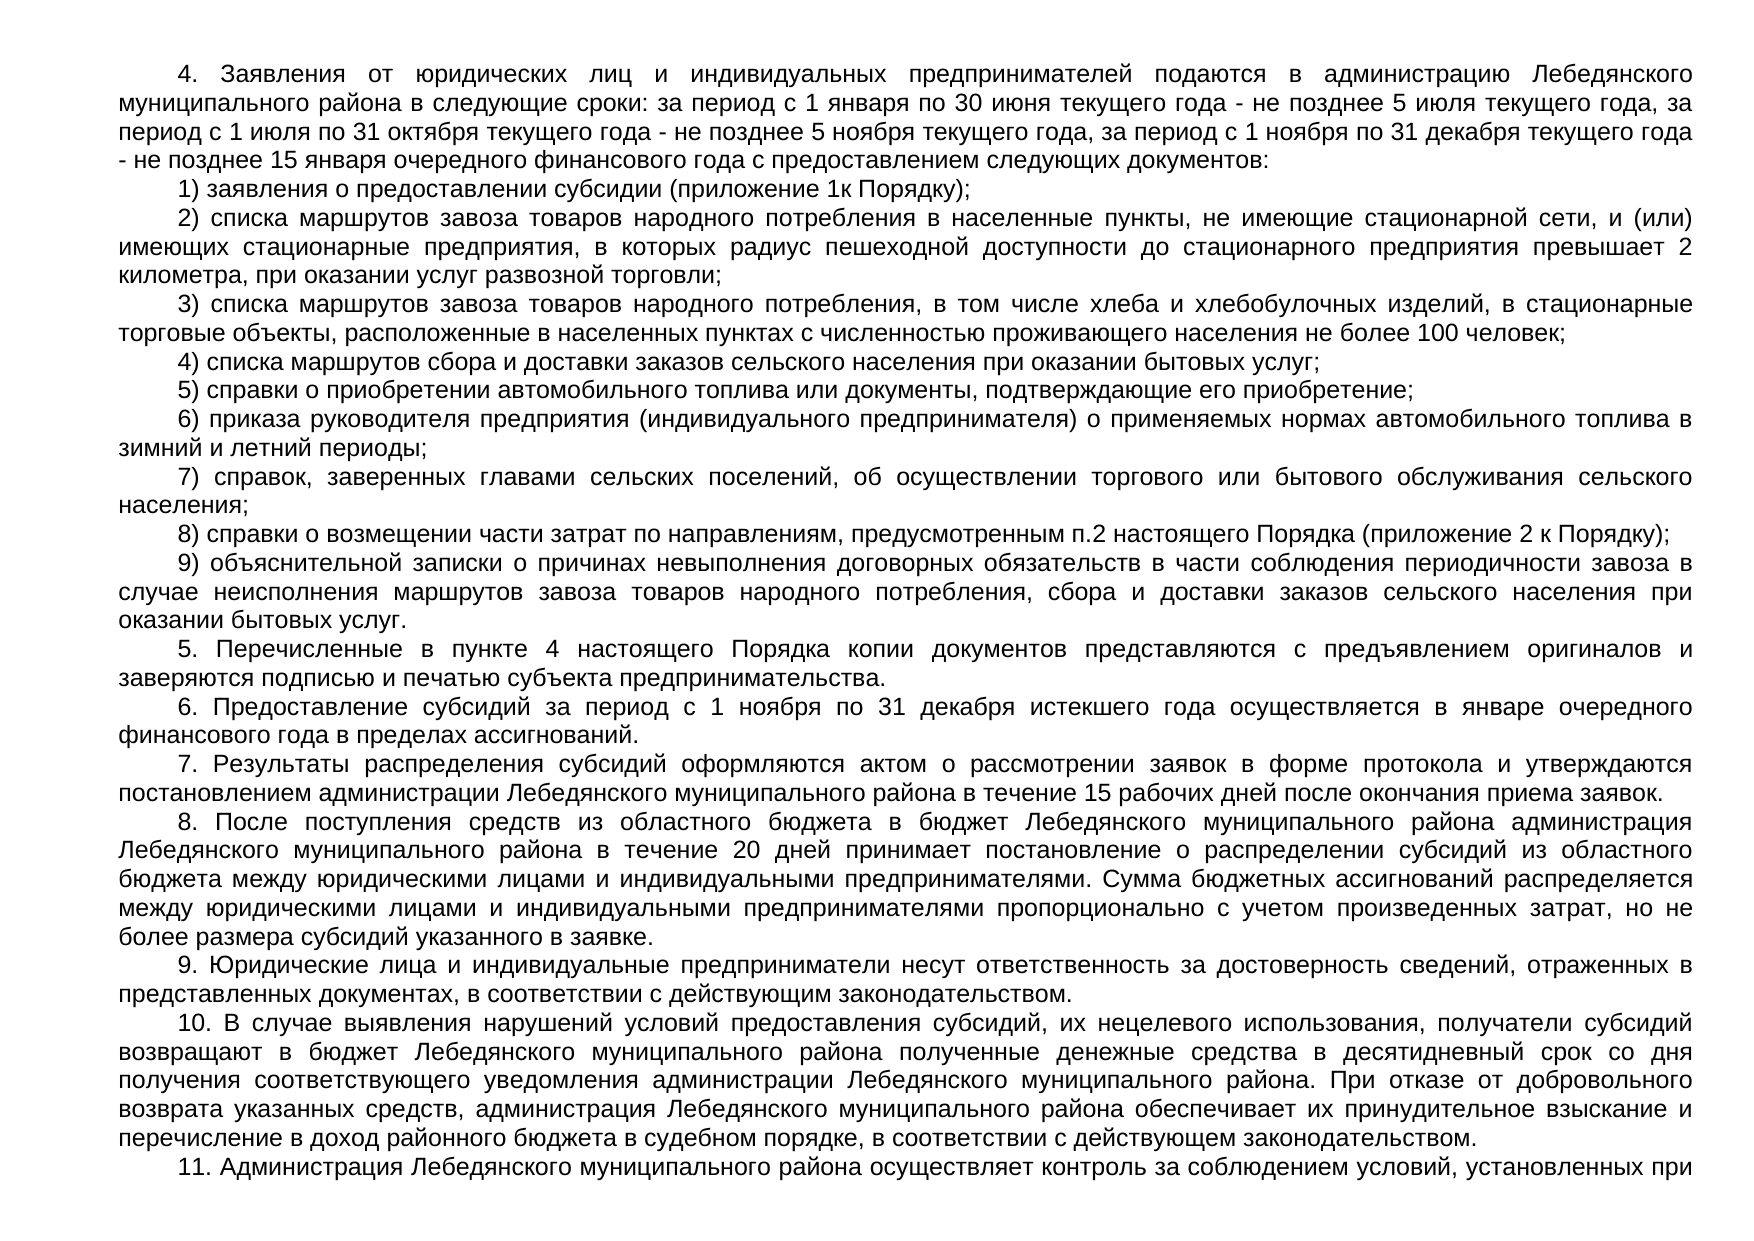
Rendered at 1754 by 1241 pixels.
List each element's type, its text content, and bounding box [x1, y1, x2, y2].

text 10. В случае выявления нарушений условий предоставления субсидий, их нецелевого использования, получатели субсидий возвращают в бюджет Лебедянского муниципального района полученные денежные средства в десятидневный срок со дня получения соответствующего уведомления администрации Лебедянского муниципального района. При отказе от добровольного возврата указанных средств, администрация Лебедянского муниципального района обеспечивает их принудительное взыскание и перечисление в доход районного бюджета в судебном порядке, в соответствии с действующем законодательством. [118, 1008, 1695, 1152]
text 5) справки о приобретении автомобильного топлива или документы, подтверждающие его приобретение; [118, 375, 1695, 404]
text 1) заявления о предоставлении субсидии (приложение 1к Порядку); [118, 174, 1695, 203]
text 7) справок, заверенных главами сельских поселений, об осуществлении торгового или бытового обслуживания сельского населения; [118, 462, 1695, 519]
text 6) приказа руководителя предприятия (индивидуального предпринимателя) о применяемых нормах автомобильного топлива в зимний и летний периоды; [118, 404, 1695, 462]
text 3) списка маршрутов завоза товаров народного потребления, в том числе хлеба и хлебобулочных изделий, в стационарные торговые объекты, расположенные в населенных пунктах с численностью проживающего населения не более 100 человек; [118, 289, 1695, 347]
text 4) списка маршрутов сбора и доставки заказов сельского населения при оказании бытовых услуг; [118, 347, 1695, 375]
text 4. Заявления от юридических лиц и индивидуальных предпринимателей подаются в администрацию Лебедянского муниципального района в следующие сроки: за период с 1 января по 30 июня текущего года - не позднее 5 июля текущего года, за период с 1 июля по 31 октября текущего года - не позднее 5 ноября текущего года, за период с 1 ноября по 31 декабря текущего года - не позднее 15 января очередного финансового года с предоставлением следующих документов: [118, 59, 1695, 174]
text 9) объяснительной записки о причинах невыполнения договорных обязательств в части соблюдения периодичности завоза в случае неисполнения маршрутов завоза товаров народного потребления, сбора и доставки заказов сельского населения при оказании бытовых услуг. [118, 548, 1695, 634]
text 5. Перечисленные в пункте 4 настоящего Порядка копии документов представляются с предъявлением оригиналов и заверяются подписью и печатью субъекта предпринимательства. [118, 634, 1695, 692]
text 9. Юридические лица и индивидуальные предприниматели несут ответственность за достоверность сведений, отраженных в представленных документах, в соответствии с действующим законодательством. [118, 950, 1695, 1008]
text 8) справки о возмещении части затрат по направлениям, предусмотренным п.2 настоящего Порядка (приложение 2 к Порядку); [118, 519, 1695, 548]
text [118, 1152, 1695, 1180]
text 6. Предоставление субсидий за период с 1 ноября по 31 декабря истекшего года осуществляется в январе очередного финансового года в пределах ассигнований. [118, 692, 1695, 749]
text 2) списка маршрутов завоза товаров народного потребления в населенные пункты, не имеющие стационарной сети, и (или) имеющих стационарные предприятия, в которых радиус пешеходной доступности до стационарного предприятия превышает 2 километра, при оказании услуг развозной торговли; [118, 203, 1695, 289]
text 8. После поступления средств из областного бюджета в бюджет Лебедянского муниципального района администрация Лебедянского муниципального района в течение 20 дней принимает постановление о распределении субсидий из областного бюджета между юридическими лицами и индивидуальными предпринимателями. Сумма бюджетных ассигнований распределяется между юридическими лицами и индивидуальными предпринимателями пропорционально с учетом произведенных затрат, но не более размера субсидий указанного в заявке. [118, 807, 1695, 950]
text 7. Результаты распределения субсидий оформляются актом о рассмотрении заявок в форме протокола и утверждаются постановлением администрации Лебедянского муниципального района в течение 15 рабочих дней после окончания приема заявок. [118, 749, 1695, 807]
